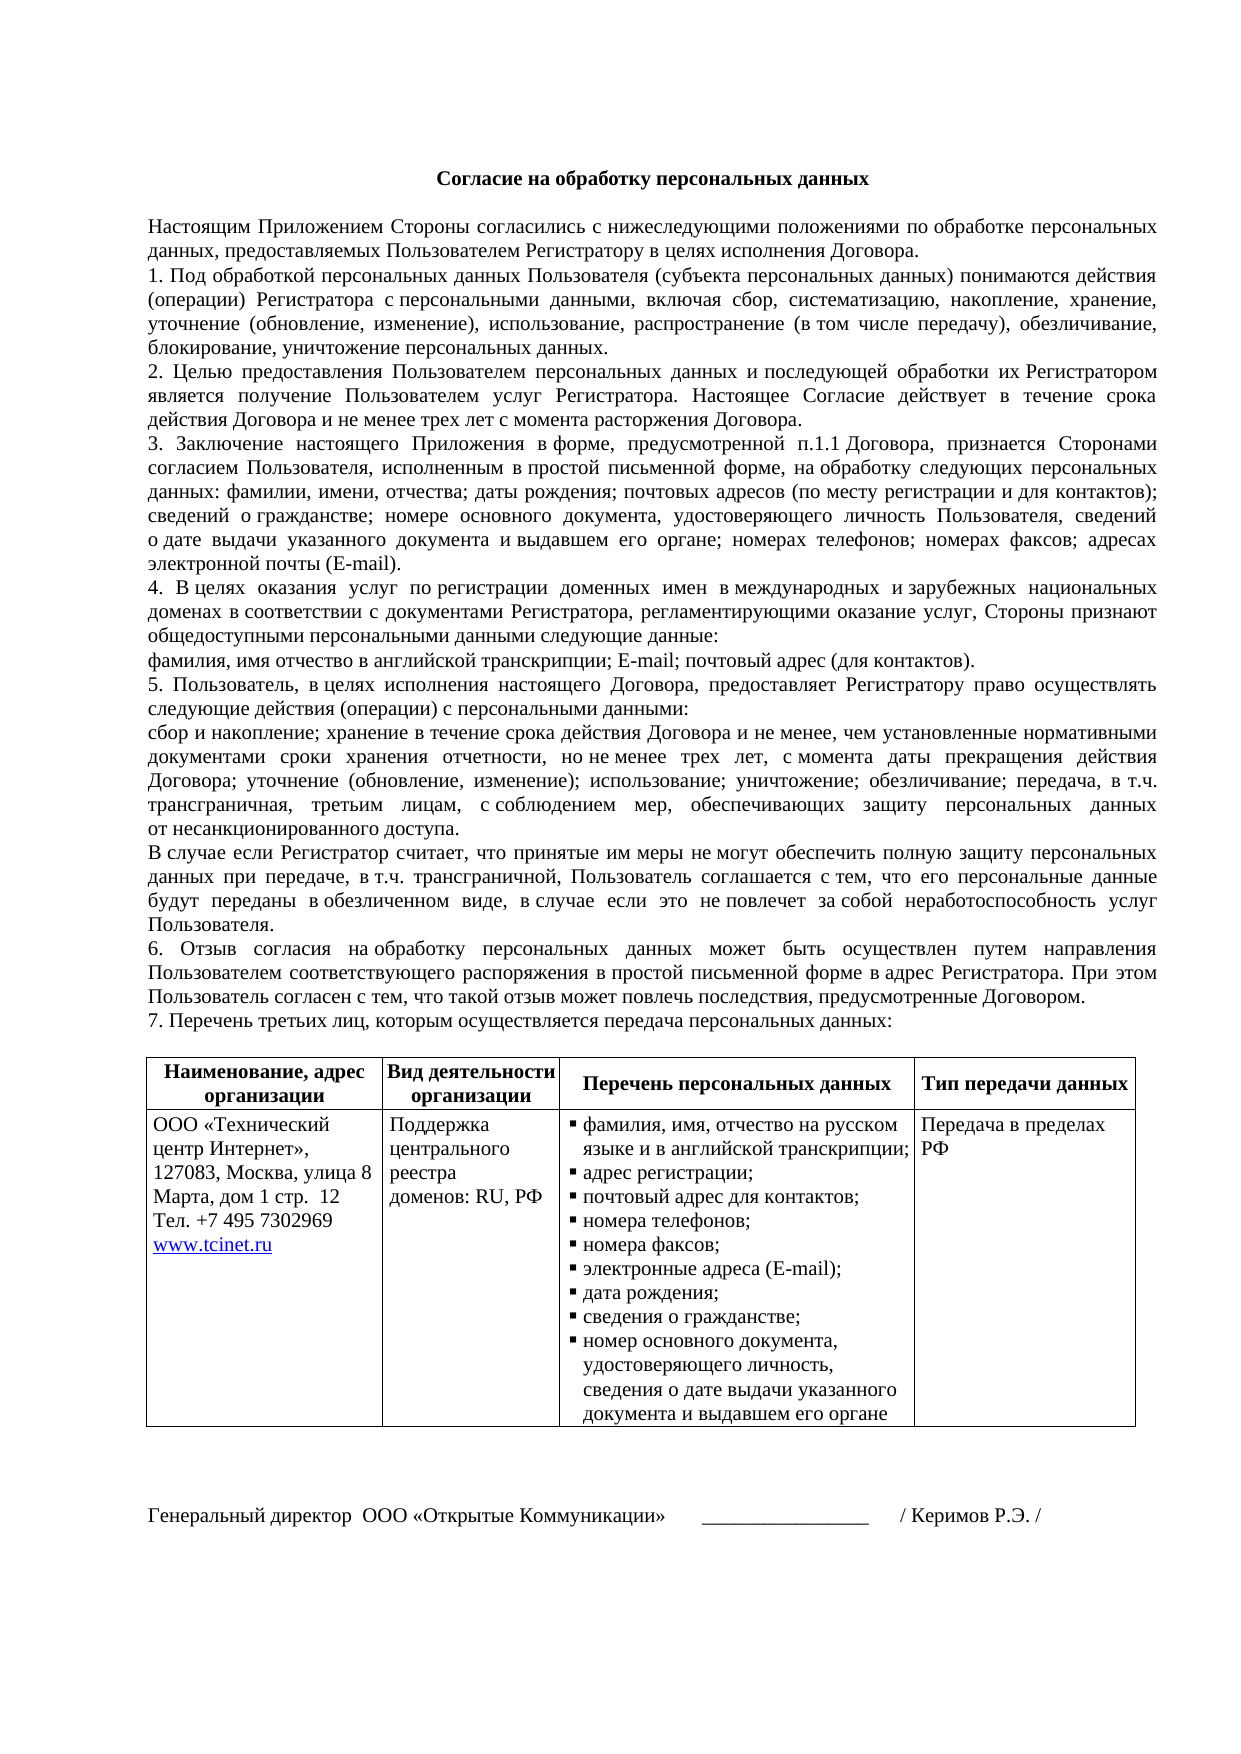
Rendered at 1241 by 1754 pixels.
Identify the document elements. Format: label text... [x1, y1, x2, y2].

text 2. Целью предоставления Пользователем персональных данных и последующей обработки их Регистратором является получение Пользователем услуг Регистратора. Настоящее Согласие действует в течение срока действия Договора и не менее трех лет с момента расторжения Договора. [148, 359, 1157, 431]
text Согласие на обработку персональных данных [148, 166, 1157, 190]
text Настоящим Приложением Стороны согласились с нижеследующими положениями по обработке персональных данных, предоставляемых Пользователем Регистратору в целях исполнения Договора. [148, 214, 1157, 262]
table_cell Передача в пределах РФ [915, 1110, 1135, 1426]
text В случае если Регистратор считает, что принятые им меры не могут обеспечить полную защиту персональных данных при передаче, в т.ч. трансграничной, Пользователь соглашается с тем, что его персональные данные будут переданы в обезличенном виде, в случае если это не повлечет за собой неработоспособность услуг Пользователя. [148, 840, 1157, 936]
table_cell фамилия, имя, отчество на русском языке и в английской транскрипции; адрес регистрации; почтовый адрес для контактов; номера телефонов; номера факсов; электронные адреса (E-mail); дата рождения; сведения о гражданстве; номер основного документа, удостоверяющего личность, сведения о дате выдачи указанного документа и выдавшем его органе [560, 1110, 914, 1426]
text сбор и накопление; хранение в течение срока действия Договора и не менее, чем установленные нормативными документами сроки хранения отчетности, но не менее трех лет, с момента даты прекращения действия Договора; уточнение (обновление, изменение); использование; уничтожение; обезличивание; передача, в т.ч. трансграничная, третьим лицам, с соблюдением мер, обеспечивающих защиту персональных данных от несанкционированного доступа. [148, 720, 1157, 840]
text 3. Заключение настоящего Приложения в форме, предусмотренной п.1.1 Договора, признается Сторонами согласием Пользователя, исполненным в простой письменной форме, на обработку следующих персональных данных: фамилии, имени, отчества; даты рождения; почтовых адресов (по месту регистрации и для контактов); сведений о гражданстве; номере основного документа, удостоверяющего личность Пользователя, сведений о дате выдачи указанного документа и выдавшем его органе; номерах телефонов; номерах факсов; адресах электронной почты (E-mail). [148, 431, 1157, 575]
text 4. В целях оказания услуг по регистрации доменных имен в международных и зарубежных национальных доменах в соответствии с документами Регистратора, регламентирующими оказание услуг, Стороны признают общедоступными персональными данными следующие данные: [148, 575, 1157, 647]
text 6. Отзыв согласия на обработку персональных данных может быть осуществлен путем направления Пользователем соответствующего распоряжения в простой письменной форме в адрес Регистратора. При этом Пользователь согласен с тем, что такой отзыв может повлечь последствия, предусмотренные Договором. [148, 936, 1157, 1008]
table_header Тип передачи данных [915, 1058, 1135, 1109]
table_header Перечень персональных данных [560, 1058, 914, 1109]
text 7. Перечень третьих лиц, которым осуществляется передача персональных данных: [148, 1008, 1157, 1032]
table_header Вид деятельности организации [383, 1058, 559, 1109]
table_cell Поддержка центрального реестра доменов: RU, РФ [383, 1110, 559, 1426]
table_header Наименование, адрес организации [147, 1058, 382, 1109]
text Генеральный директор ООО «Открытые Коммуникации» ________________ / Керимов Р.Э. / [148, 1503, 1157, 1527]
text фамилия, имя отчество в английской транскрипции; E-mail; почтовый адрес (для контактов). [148, 647, 1157, 672]
table_cell ООО «Технический центр Интернет», 127083, Москва, улица 8 Марта, дом 1 стр. 12 Тел. +7 495 7302969 www.tcinet.ru [147, 1110, 382, 1426]
text 1. Под обработкой персональных данных Пользователя (субъекта персональных данных) понимаются действия (операции) Регистратора с персональными данными, включая сбор, систематизацию, накопление, хранение, уточнение (обновление, изменение), использование, распространение (в том числе передачу), обезличивание, блокирование, уничтожение персональных данных. [148, 262, 1157, 359]
text 5. Пользователь, в целях исполнения настоящего Договора, предоставляет Регистратору право осуществлять следующие действия (операции) с персональными данными: [148, 672, 1157, 720]
